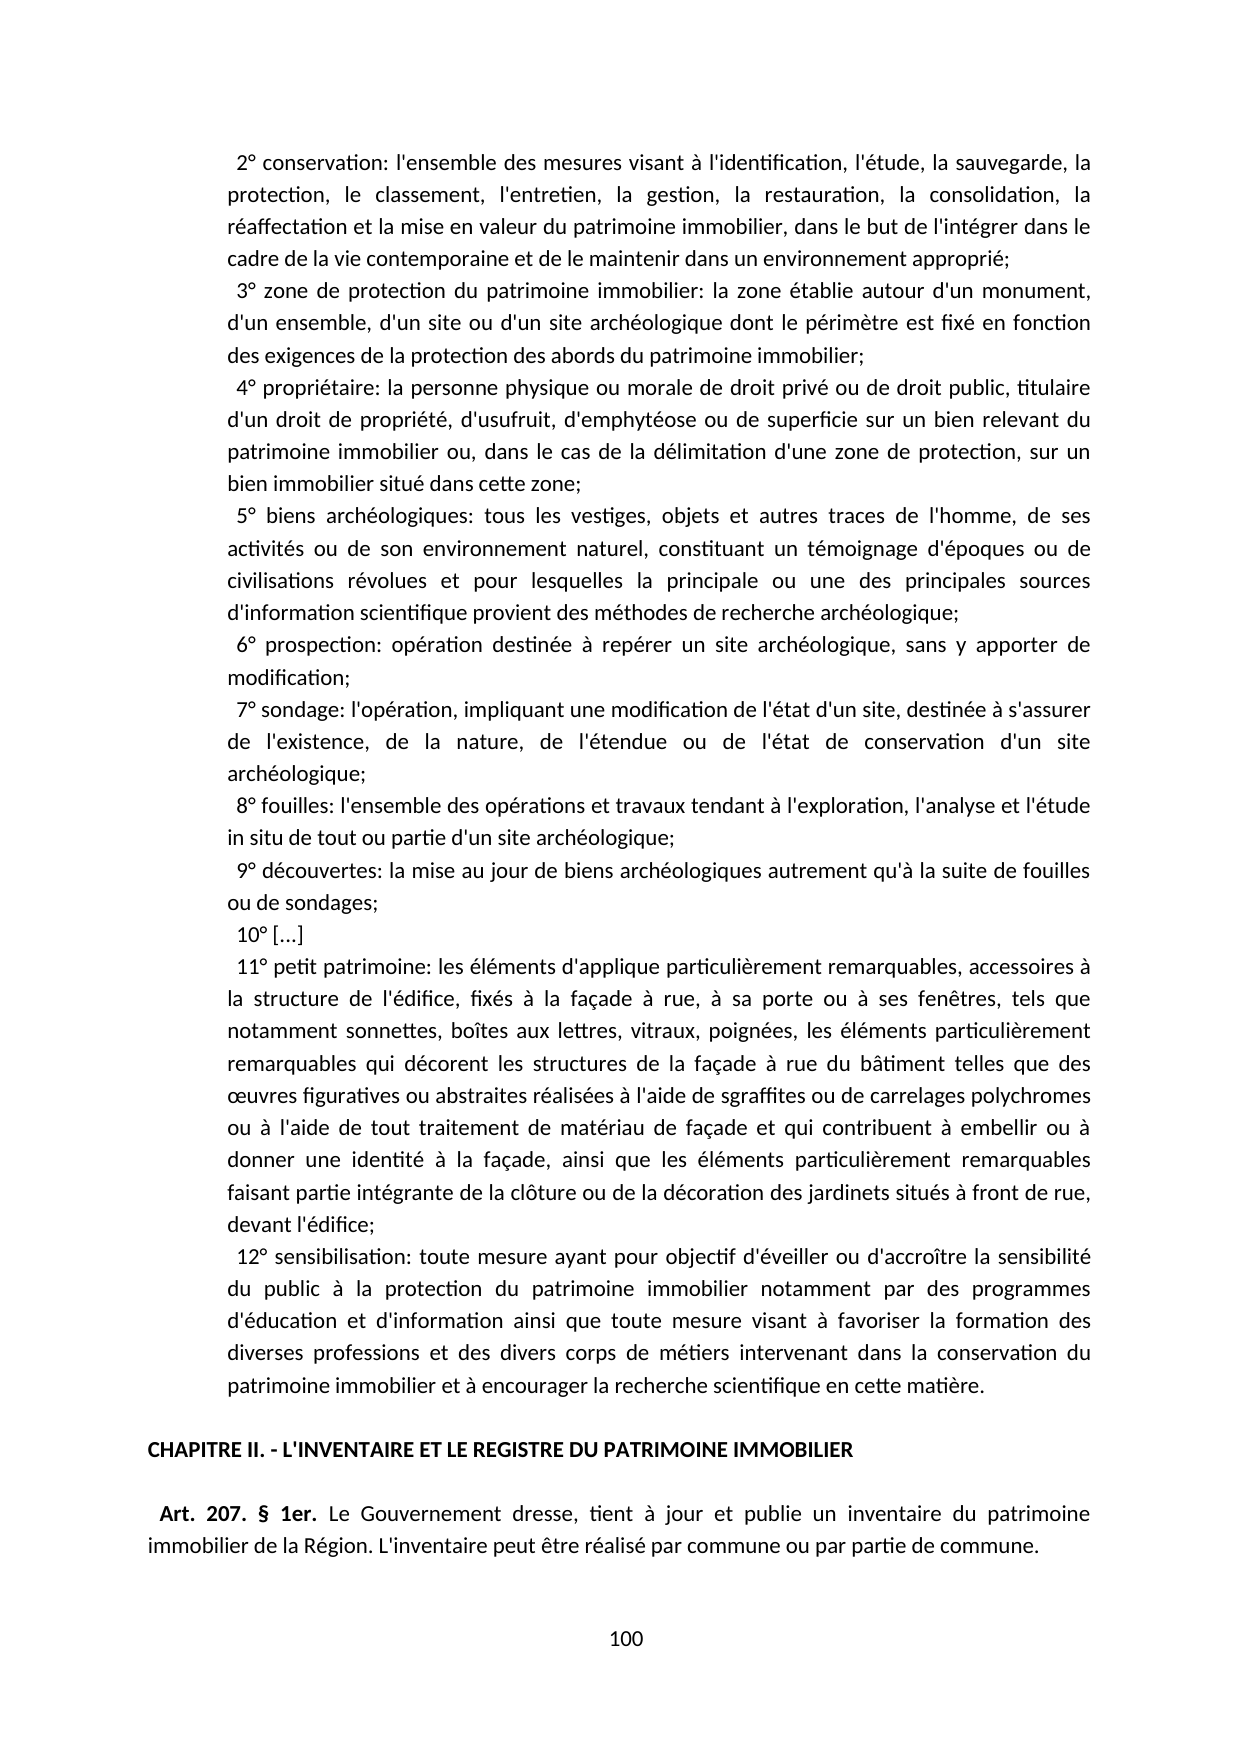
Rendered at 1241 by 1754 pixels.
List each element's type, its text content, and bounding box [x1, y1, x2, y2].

text 12° sensibilisation: toute mesure ayant pour objectif d'éveiller ou d'accroître la sensibilité du public à la protection du patrimoine immobilier notamment par des programmes d'éducation et d'information ainsi que toute mesure visant à favoriser la formation des diverses professions et des divers corps de métiers intervenant dans la conservation du patrimoine immobilier et à encourager la recherche scientifique en cette matière. [227, 1242, 1093, 1399]
text 9° découvertes: la mise au jour de biens archéologiques autrement qu'à la suite de fouilles ou de sondages; [227, 856, 1093, 916]
text 7° sondage: l'opération, impliquant une modification de l'état d'un site, destinée à s'assurer de l'existence, de la nature, de l'étendue ou de l'état de conservation d'un site archéologique; [227, 695, 1093, 787]
text 4° propriétaire: la personne physique ou morale de droit privé ou de droit public, titulaire d'un droit de propriété, d'usufruit, d'emphytéose ou de superficie sur un bien relevant du patrimoine immobilier ou, dans le cas de la délimitation d'une zone de protection, sur un bien immobilier situé dans cette zone; [227, 373, 1093, 497]
text 6° prospection: opération destinée à repérer un site archéologique, sans y apporter de modification; [227, 630, 1093, 691]
subtitle CHAPITRE II. - L'INVENTAIRE ET LE REGISTRE DU PATRIMOINE IMMOBILIER [148, 1435, 1093, 1463]
text 8° fouilles: l'ensemble des opérations et travaux tendant à l'exploration, l'analyse et l'étude in situ de tout ou partie d'un site archéologique; [227, 791, 1093, 852]
text 5° biens archéologiques: tous les vestiges, objets et autres traces de l'homme, de ses activités ou de son environnement naturel, constituant un témoignage d'époques ou de civilisations révolues et pour lesquelles la principale ou une des principales sources d'information scientifique provient des méthodes de recherche archéologique; [227, 502, 1093, 626]
text Art. 207. § 1er. Le Gouvernement dresse, tient à jour et publie un inventaire du patrimoine immobilier de la Région. L'inventaire peut être réalisé par commune ou par partie de commune. [148, 1499, 1093, 1560]
text 3° zone de protection du patrimoine immobilier: la zone établie autour d'un monument, d'un ensemble, d'un site ou d'un site archéologique dont le périmètre est fixé en fonction des exigences de la protection des abords du patrimoine immobilier; [227, 276, 1093, 369]
text 2° conservation: l'ensemble des mesures visant à l'identification, l'étude, la sauvegarde, la protection, le classement, l'entretien, la gestion, la restauration, la consolidation, la réaffectation et la mise en valeur du patrimoine immobilier, dans le but de l'intégrer dans le cadre de la vie contemporaine et de le maintenir dans un environnement approprié; [227, 148, 1093, 272]
text 11° petit patrimoine: les éléments d'applique particulièrement remarquables, accessoires à la structure de l'édifice, fixés à la façade à rue, à sa porte ou à ses fenêtres, tels que notamment sonnettes, boîtes aux lettres, vitraux, poignées, les éléments particulièrement remarquables qui décorent les structures de la façade à rue du bâtiment telles que des œuvres figuratives ou abstraites réalisées à l'aide de sgraffites ou de carrelages polychromes ou à l'aide de tout traitement de matériau de façade et qui contribuent à embellir ou à donner une identité à la façade, ainsi que les éléments particulièrement remarquables faisant partie intégrante de la clôture ou de la décoration des jardinets situés à front de rue, devant l'édifice; [227, 952, 1093, 1238]
text 10° [...] [227, 920, 1093, 948]
